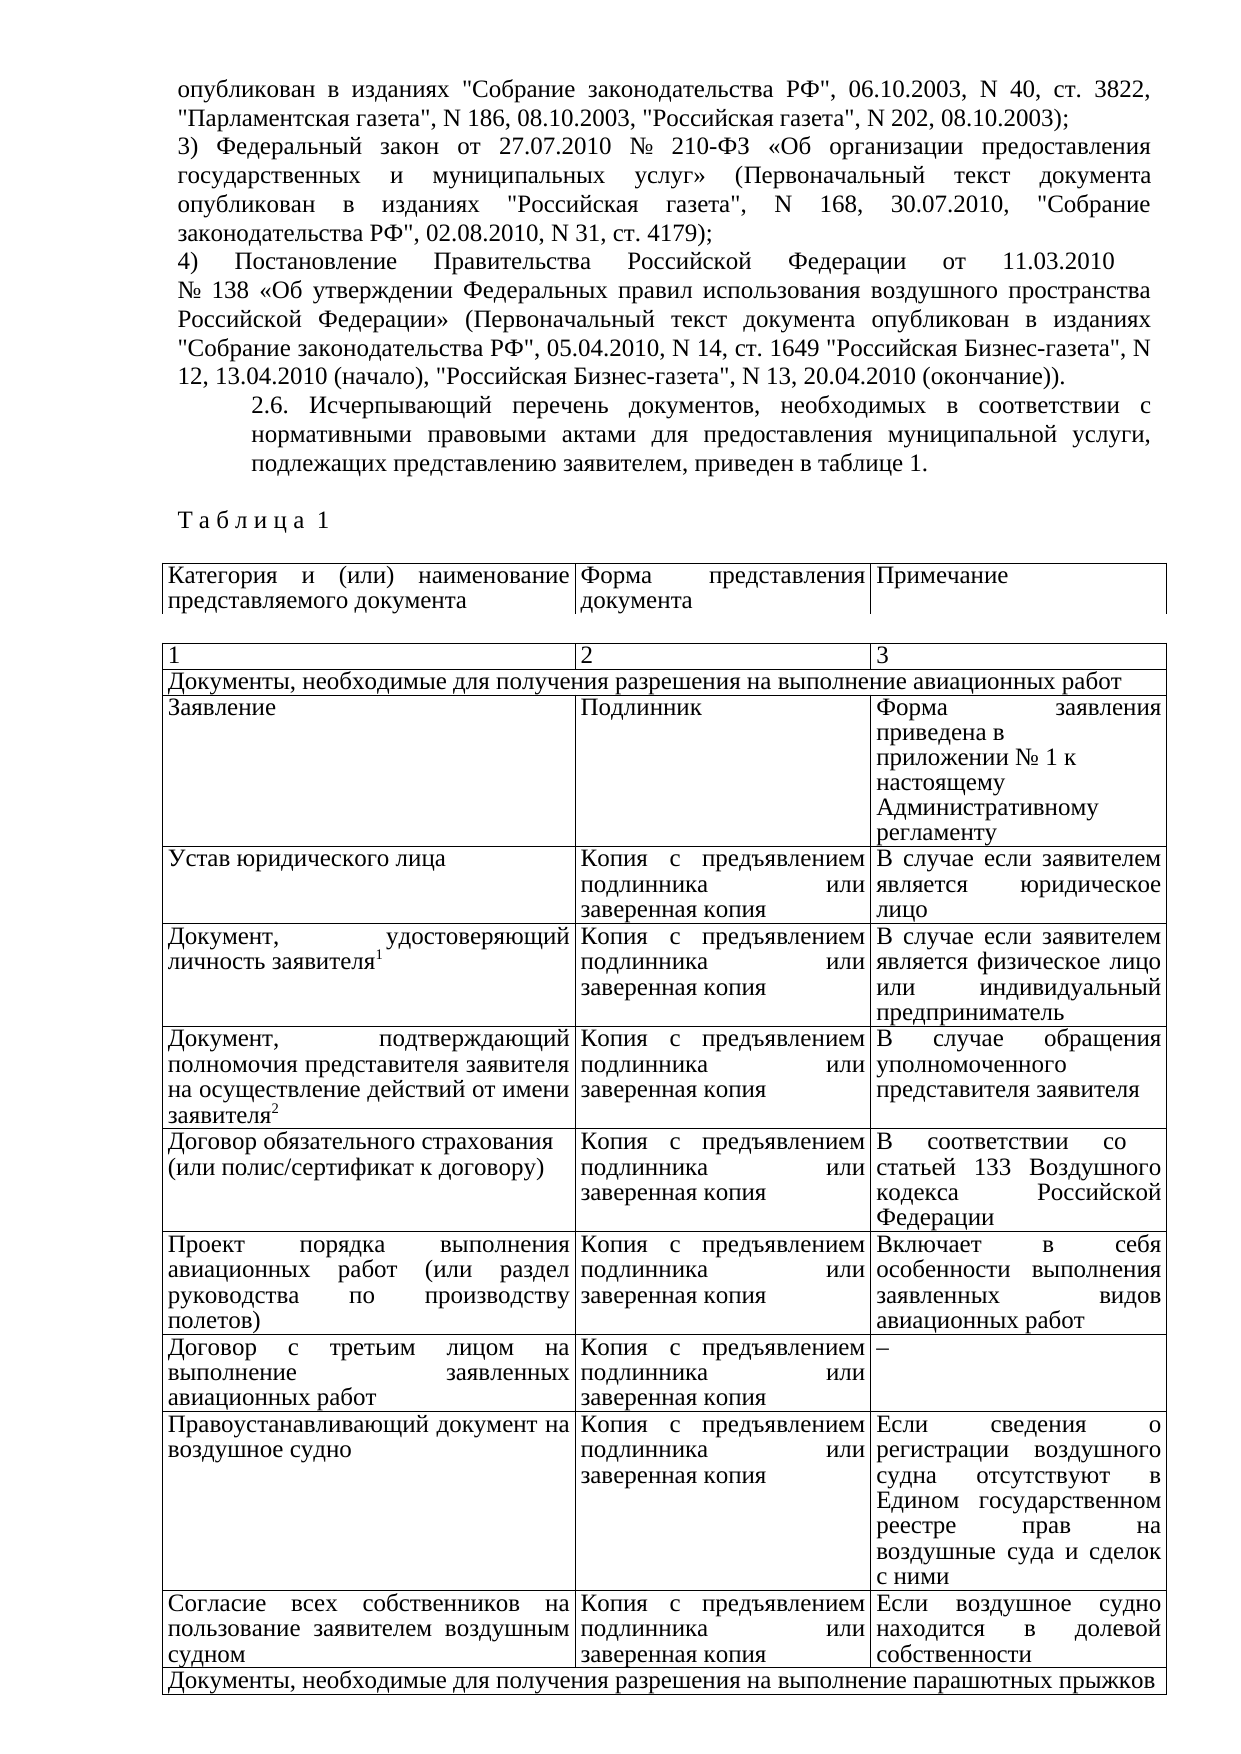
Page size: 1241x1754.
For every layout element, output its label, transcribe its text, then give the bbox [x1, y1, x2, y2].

table_cell Копия с предъявлением подлинника или заверенная копия [576, 1335, 870, 1411]
table_cell Копия с предъявлением подлинника или заверенная копия [576, 847, 870, 923]
text 2.6. Исчерпывающий перечень документов, необходимых в соответствии с нормативными правовыми актами для предоставления муниципальной услуги, подлежащих представлению заявителем, приведен в таблице 1. [251, 390, 1152, 476]
table_header 2 [576, 644, 870, 668]
text Т а б л и ц а 1 [177, 505, 1152, 534]
table_header 3 [871, 644, 1166, 668]
table_cell Заявление [163, 696, 575, 846]
table_cell Копия с предъявлением подлинника или заверенная копия [576, 1027, 870, 1128]
table_cell Устав юридического лица [163, 847, 575, 923]
table_cell Подлинник [576, 696, 870, 846]
table_cell Договор обязательного страхования (или полис/сертификат к договору) [163, 1129, 575, 1231]
table_cell Согласие всех собственников на пользование заявителем воздушным судном [163, 1591, 575, 1667]
table_cell Если сведения о регистрации воздушного судна отсутствуют в Едином государственном реестре прав на воздушные суда и сделок с ними [871, 1412, 1166, 1590]
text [177, 74, 1152, 131]
table_header Форма представления документа [576, 564, 870, 614]
table_cell Копия с предъявлением подлинника или заверенная копия [576, 924, 870, 1026]
table_cell Документы, необходимые для получения разрешения на выполнение парашютных прыжков [163, 1668, 1166, 1694]
table_cell Проект порядка выполнения авиационных работ (или раздел руководства по производству полетов) [163, 1232, 575, 1334]
table_cell – [871, 1335, 1166, 1411]
table_header 1 [163, 644, 575, 668]
text 3) Федеральный закон от 27.07.2010 № 210-ФЗ «Об организации предоставления государственных и муниципальных услуг» (Первоначальный текст документа опубликован в изданиях "Российская газета", N 168, 30.07.2010, "Собрание законодательства РФ", 02.08.2010, N 31, ст. 4179); [177, 131, 1152, 246]
table_cell В случае если заявителем является юридическое лицо [871, 847, 1166, 923]
table_cell Форма заявления приведена в приложении № 1 к настоящему Административному регламенту [871, 696, 1166, 846]
table_cell Правоустанавливающий документ на воздушное судно [163, 1412, 575, 1590]
table_cell Копия с предъявлением подлинника или заверенная копия [576, 1232, 870, 1334]
table_header Категория и (или) наименование представляемого документа [163, 564, 575, 614]
table_cell Если воздушное судно находится в долевой собственности [871, 1591, 1166, 1667]
table_cell В соответствии со статьей 133 Воздушного кодекса Российской Федерации [871, 1129, 1166, 1231]
table_cell Документ, удостоверяющий личность заявителя1 [163, 924, 575, 1026]
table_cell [576, 1591, 870, 1667]
table_cell В случае если заявителем является физическое лицо или индивидуальный предприниматель [871, 924, 1166, 1026]
table_header Примечание [871, 564, 1166, 614]
table_cell Документ, подтверждающий полномочия представителя заявителя на осуществление действий от имени заявителя2 [163, 1027, 575, 1128]
table_cell Договор с третьим лицом на выполнение заявленных авиационных работ [163, 1335, 575, 1411]
table_cell Документы, необходимые для получения разрешения на выполнение авиационных работ [163, 670, 1166, 694]
table_cell Копия с предъявлением подлинника или заверенная копия [576, 1412, 870, 1590]
table_cell Включает в себя особенности выполнения заявленных видов авиационных работ [871, 1232, 1166, 1334]
table_cell В случае обращения уполномоченного представителя заявителя [871, 1027, 1166, 1128]
text 4) Постановление Правительства Российской Федерации от 11.03.2010 № 138 «Об утверждении Федеральных правил использования воздушного пространства Российской Федерации» (Первоначальный текст документа опубликован в изданиях "Собрание законодательства РФ", 05.04.2010, N 14, ст. 1649 "Российская Бизнес-газета", N 12, 13.04.2010 (начало), "Российская Бизнес-газета", N 13, 20.04.2010 (окончание)). [177, 246, 1152, 390]
table_cell Копия с предъявлением подлинника или заверенная копия [576, 1129, 870, 1231]
